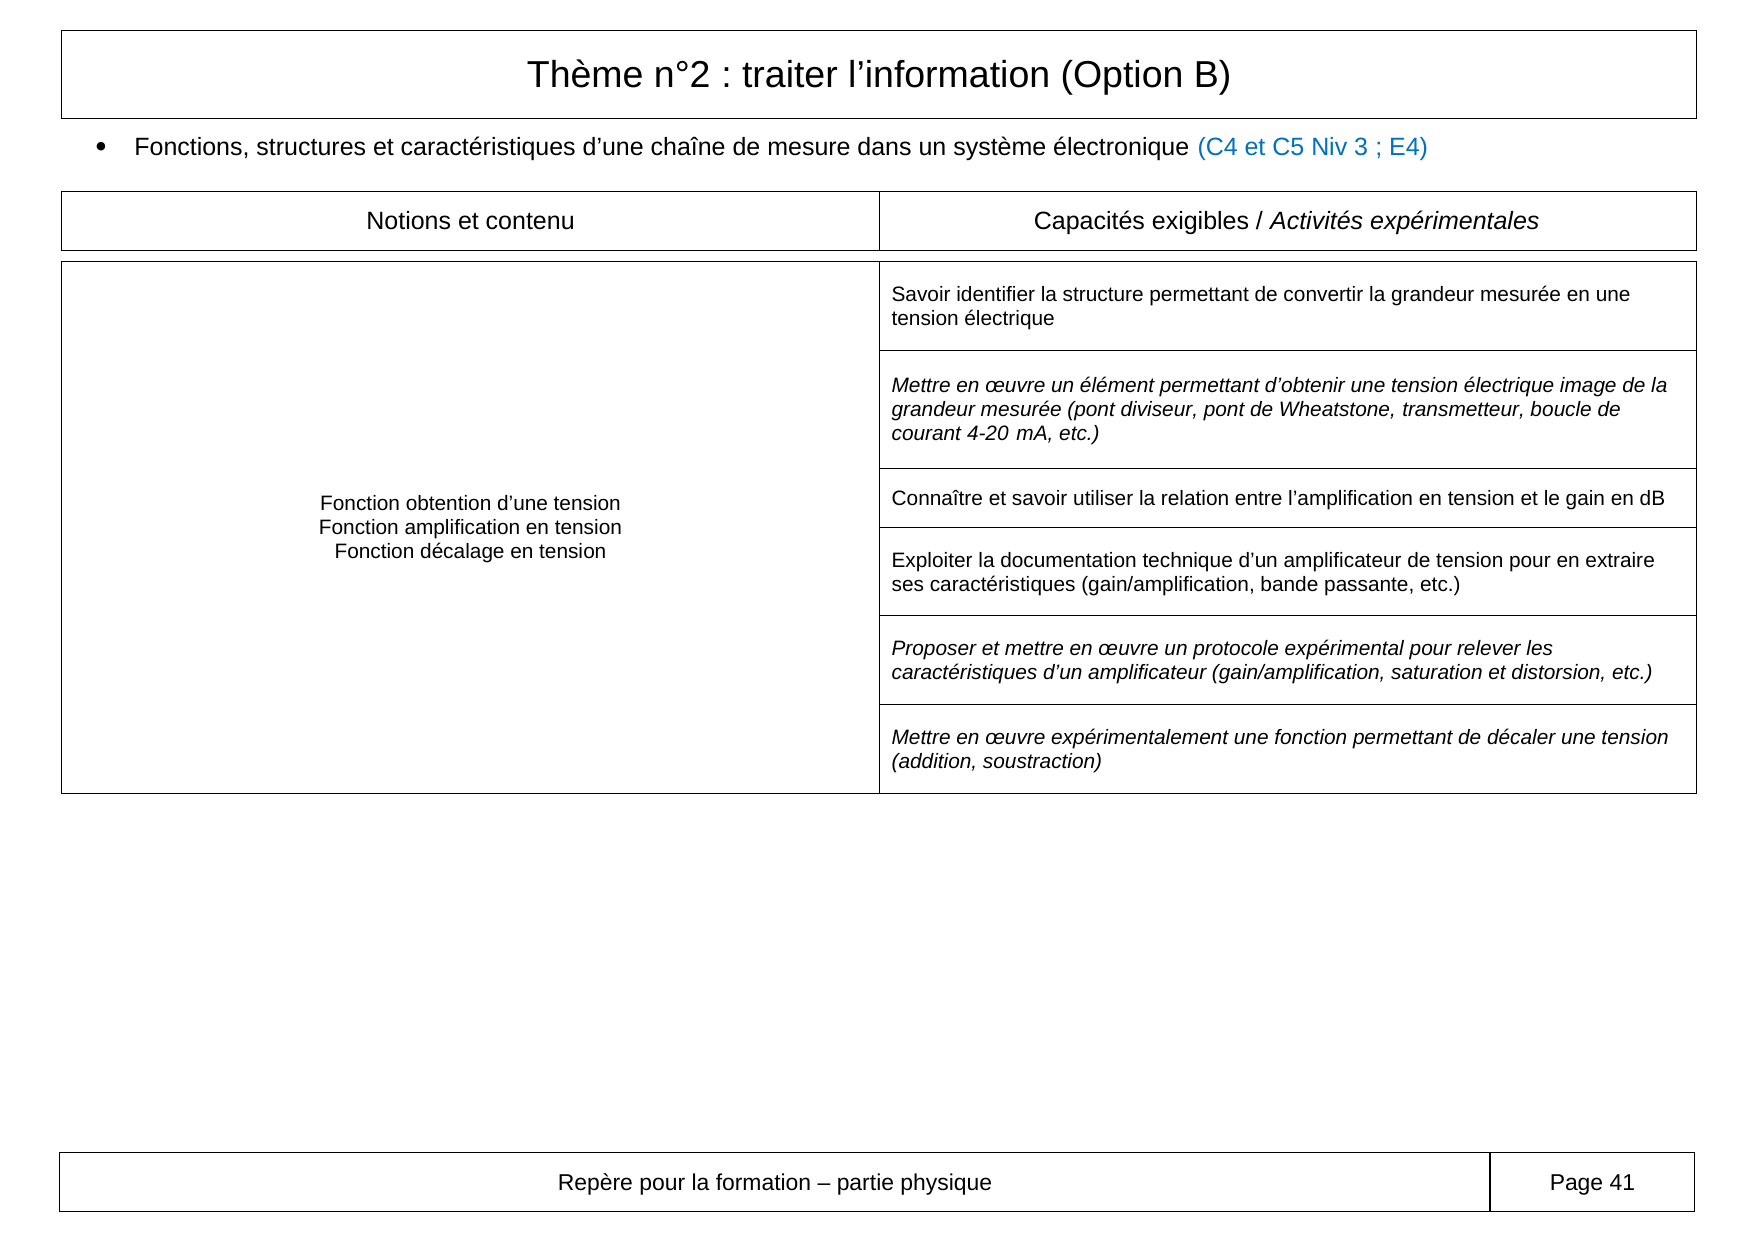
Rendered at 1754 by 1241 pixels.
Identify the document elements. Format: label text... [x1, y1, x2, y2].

table_cell Savoir identifier la structure permettant de convertir la grandeur mesurée en une tension électrique [880, 262, 1696, 349]
table_cell Proposer et mettre en œuvre un protocole expérimental pour relever les caractéristiques d’un amplificateur (gain/amplification, saturation et distorsion, etc.) [880, 616, 1696, 704]
table_cell Mettre en œuvre un élément permettant d’obtenir une tension électrique image de la grandeur mesurée (pont diviseur, pont de Wheatstone, transmetteur, boucle de courant 4-20 mA, etc.) [880, 351, 1696, 468]
table_cell Mettre en œuvre expérimentalement une fonction permettant de décaler une tension (addition, soustraction) [880, 705, 1696, 792]
table_cell Connaître et savoir utiliser la relation entre l’amplification en tension et le gain en dB [880, 469, 1696, 527]
table_cell Fonction obtention d’une tension Fonction amplification en tension Fonction décalage en tension [62, 262, 879, 792]
table_cell Exploiter la documentation technique d’un amplificateur de tension pour en extraire ses caractéristiques (gain/amplification, bande passante, etc.) [880, 528, 1696, 615]
